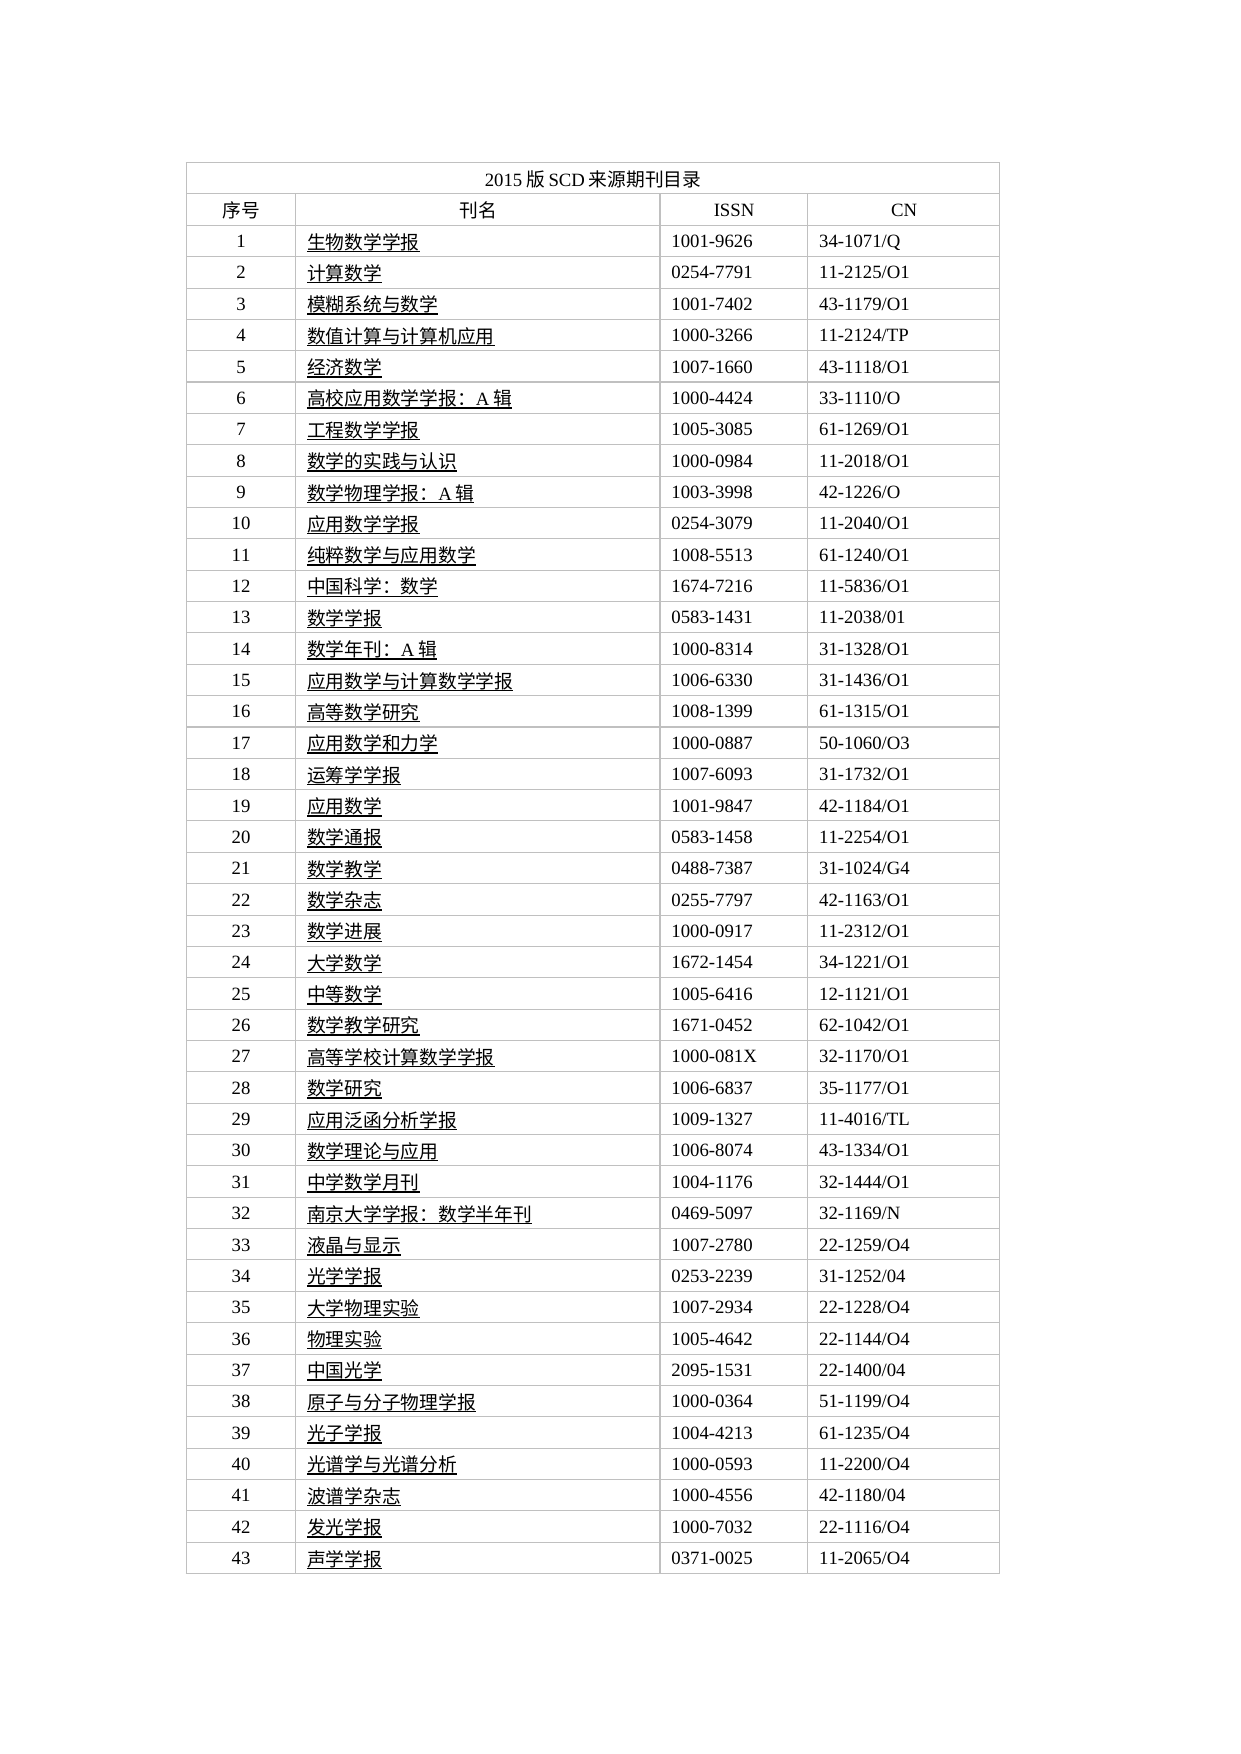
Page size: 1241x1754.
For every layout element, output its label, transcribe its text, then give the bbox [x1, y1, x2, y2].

table_cell 62-1042/O1 [808, 1010, 999, 1040]
table_cell 0254-7791 [661, 257, 807, 287]
table_cell 21 [187, 853, 295, 883]
table_cell 42-1184/O1 [808, 790, 999, 820]
table_cell 应用数学学报 [296, 508, 659, 538]
table_cell 11-5836/O1 [808, 571, 999, 601]
table_cell 运筹学学报 [296, 759, 659, 789]
table_header 2015版SCD来源期刊目录 [187, 163, 999, 193]
table_cell 1006-8074 [661, 1135, 807, 1165]
table_cell 0254-3079 [661, 508, 807, 538]
table_cell 1005-6416 [661, 978, 807, 1008]
table_cell 22-1116/O4 [808, 1511, 999, 1542]
table_cell 1007-6093 [661, 759, 807, 789]
table_cell 数学杂志 [296, 884, 659, 914]
table_cell 序号 [187, 194, 295, 225]
table_cell ISSN [661, 194, 807, 225]
table_cell 50-1060/O3 [808, 728, 999, 758]
table_cell 计算数学 [296, 257, 659, 287]
table_cell 经济数学 [296, 351, 659, 381]
table_cell 5 [187, 351, 295, 381]
table_cell 31-1732/O1 [808, 759, 999, 789]
table_cell 高等数学研究 [296, 696, 659, 726]
table_cell 33 [187, 1229, 295, 1259]
table_cell 原子与分子物理学报 [296, 1386, 659, 1416]
table_cell 数学学报 [296, 602, 659, 632]
table_cell 8 [187, 445, 295, 476]
table_cell 中学数学月刊 [296, 1166, 659, 1197]
table_cell 0253-2239 [661, 1260, 807, 1291]
table_cell 数学理论与应用 [296, 1135, 659, 1165]
table_cell 39 [187, 1417, 295, 1447]
table_cell 14 [187, 633, 295, 664]
table_cell 43 [187, 1543, 295, 1573]
table_cell 11-2200/O4 [808, 1449, 999, 1479]
table_cell 42-1180/04 [808, 1480, 999, 1510]
table_cell 11-2040/O1 [808, 508, 999, 538]
table_cell 3 [187, 289, 295, 319]
table_cell CN [808, 194, 999, 225]
table_cell 0255-7797 [661, 884, 807, 914]
table_cell 1009-1327 [661, 1104, 807, 1134]
table_cell 波谱学杂志 [296, 1480, 659, 1510]
table_cell 11 [187, 539, 295, 569]
table_cell 中国科学：数学 [296, 571, 659, 601]
table_cell 物理实验 [296, 1323, 659, 1353]
table_cell 31 [187, 1166, 295, 1197]
table_cell 0583-1431 [661, 602, 807, 632]
table_cell 43-1118/O1 [808, 351, 999, 381]
table_cell 61-1240/O1 [808, 539, 999, 569]
table_cell 1007-2934 [661, 1292, 807, 1322]
table_cell 1000-4424 [661, 383, 807, 413]
table_cell 应用数学 [296, 790, 659, 820]
table_cell 1004-1176 [661, 1166, 807, 1197]
table_cell 0371-0025 [661, 1543, 807, 1573]
table_cell 41 [187, 1480, 295, 1510]
table_cell 11-2312/O1 [808, 916, 999, 946]
table_cell 11-2018/O1 [808, 445, 999, 476]
table_cell 51-1199/O4 [808, 1386, 999, 1416]
table_cell 36 [187, 1323, 295, 1353]
table_cell 声学学报 [296, 1543, 659, 1573]
table_cell 22 [187, 884, 295, 914]
table_cell 纯粹数学与应用数学 [296, 539, 659, 569]
table_cell 34-1221/O1 [808, 947, 999, 977]
table_cell 40 [187, 1449, 295, 1479]
table_cell 32-1444/O1 [808, 1166, 999, 1197]
table_cell 1008-5513 [661, 539, 807, 569]
table_cell 1000-3266 [661, 320, 807, 350]
table_cell 模糊系统与数学 [296, 289, 659, 319]
table_cell 31-1024/G4 [808, 853, 999, 883]
table_cell 23 [187, 916, 295, 946]
table_cell 中等数学 [296, 978, 659, 1008]
table_cell 32 [187, 1198, 295, 1228]
table_cell 刊名 [296, 194, 659, 225]
table_cell 数学的实践与认识 [296, 445, 659, 476]
table_cell 1006-6330 [661, 665, 807, 695]
table_cell 高等学校计算数学学报 [296, 1041, 659, 1071]
table_cell 26 [187, 1010, 295, 1040]
table_cell 31-1436/O1 [808, 665, 999, 695]
table_cell 1 [187, 226, 295, 256]
table_cell 工程数学学报 [296, 414, 659, 444]
table_cell 33-1110/O [808, 383, 999, 413]
table_cell 1000-0917 [661, 916, 807, 946]
table_cell 数学研究 [296, 1072, 659, 1103]
table_cell 1674-7216 [661, 571, 807, 601]
table_cell 1000-8314 [661, 633, 807, 664]
table_cell 43-1179/O1 [808, 289, 999, 319]
table_cell 0488-7387 [661, 853, 807, 883]
table_cell 数学教学研究 [296, 1010, 659, 1040]
table_cell 1001-9847 [661, 790, 807, 820]
table_cell 数学进展 [296, 916, 659, 946]
table_cell 28 [187, 1072, 295, 1103]
table_cell 20 [187, 821, 295, 852]
table_cell 24 [187, 947, 295, 977]
table_cell 1006-6837 [661, 1072, 807, 1103]
table_cell 1000-0593 [661, 1449, 807, 1479]
table_cell 7 [187, 414, 295, 444]
table_cell 高校应用数学学报：A辑 [296, 383, 659, 413]
table_cell 1672-1454 [661, 947, 807, 977]
table_cell 1000-4556 [661, 1480, 807, 1510]
table_cell 18 [187, 759, 295, 789]
table_cell 31-1328/O1 [808, 633, 999, 664]
table_cell 31-1252/04 [808, 1260, 999, 1291]
table_cell 34-1071/Q [808, 226, 999, 256]
table_cell 1004-4213 [661, 1417, 807, 1447]
table_cell 1005-4642 [661, 1323, 807, 1353]
table_cell 25 [187, 978, 295, 1008]
table_cell 29 [187, 1104, 295, 1134]
table_cell 12 [187, 571, 295, 601]
table_cell 应用泛函分析学报 [296, 1104, 659, 1134]
table_cell 35 [187, 1292, 295, 1322]
table_cell 1003-3998 [661, 477, 807, 507]
table_cell 1001-7402 [661, 289, 807, 319]
table_cell 1001-9626 [661, 226, 807, 256]
table_cell 1008-1399 [661, 696, 807, 726]
table_cell 0469-5097 [661, 1198, 807, 1228]
table_cell 中国光学 [296, 1355, 659, 1385]
table_cell 42 [187, 1511, 295, 1542]
table_cell 数学通报 [296, 821, 659, 852]
table_cell 11-4016/TL [808, 1104, 999, 1134]
table_cell 22-1400/04 [808, 1355, 999, 1385]
table_cell 数学教学 [296, 853, 659, 883]
table_cell 10 [187, 508, 295, 538]
table_cell 应用数学与计算数学学报 [296, 665, 659, 695]
table_cell 13 [187, 602, 295, 632]
table_cell 38 [187, 1386, 295, 1416]
table_cell 1007-2780 [661, 1229, 807, 1259]
table_cell 30 [187, 1135, 295, 1165]
table_cell 生物数学学报 [296, 226, 659, 256]
table_cell 22-1144/O4 [808, 1323, 999, 1353]
table_cell 17 [187, 728, 295, 758]
table_cell 11-2038/01 [808, 602, 999, 632]
table_cell 42-1226/O [808, 477, 999, 507]
table_cell 19 [187, 790, 295, 820]
table_cell 34 [187, 1260, 295, 1291]
table_cell 32-1169/N [808, 1198, 999, 1228]
table_cell 光学学报 [296, 1260, 659, 1291]
table_cell 12-1121/O1 [808, 978, 999, 1008]
table_cell 1005-3085 [661, 414, 807, 444]
table_cell 43-1334/O1 [808, 1135, 999, 1165]
table_cell 6 [187, 383, 295, 413]
table_cell 1000-0984 [661, 445, 807, 476]
table_cell 11-2125/O1 [808, 257, 999, 287]
table_cell 22-1259/O4 [808, 1229, 999, 1259]
table_cell 数学年刊：A辑 [296, 633, 659, 664]
table_cell 发光学报 [296, 1511, 659, 1542]
table_cell 1007-1660 [661, 351, 807, 381]
table_cell 1000-0887 [661, 728, 807, 758]
table_cell 32-1170/O1 [808, 1041, 999, 1071]
table_cell 61-1269/O1 [808, 414, 999, 444]
table_cell 数学物理学报：A辑 [296, 477, 659, 507]
table_cell 数值计算与计算机应用 [296, 320, 659, 350]
table_cell 4 [187, 320, 295, 350]
table_cell 11-2065/O4 [808, 1543, 999, 1573]
table_cell 0583-1458 [661, 821, 807, 852]
table_cell 1671-0452 [661, 1010, 807, 1040]
table_cell 37 [187, 1355, 295, 1385]
table_cell 9 [187, 477, 295, 507]
table_cell 15 [187, 665, 295, 695]
table_cell 1000-7032 [661, 1511, 807, 1542]
table_cell 11-2254/O1 [808, 821, 999, 852]
table_cell 2 [187, 257, 295, 287]
table_cell 南京大学学报：数学半年刊 [296, 1198, 659, 1228]
table_cell 光子学报 [296, 1417, 659, 1447]
table_cell 大学物理实验 [296, 1292, 659, 1322]
table_cell 16 [187, 696, 295, 726]
table_cell 1000-0364 [661, 1386, 807, 1416]
table_cell 61-1235/O4 [808, 1417, 999, 1447]
table_cell 2095-1531 [661, 1355, 807, 1385]
table_cell 42-1163/O1 [808, 884, 999, 914]
table_cell 应用数学和力学 [296, 728, 659, 758]
table_cell 液晶与显示 [296, 1229, 659, 1259]
table_cell 11-2124/TP [808, 320, 999, 350]
table_cell 35-1177/O1 [808, 1072, 999, 1103]
table_cell 光谱学与光谱分析 [296, 1449, 659, 1479]
table_cell 1000-081X [661, 1041, 807, 1071]
table_cell 大学数学 [296, 947, 659, 977]
table_cell 22-1228/O4 [808, 1292, 999, 1322]
table_cell 27 [187, 1041, 295, 1071]
table_cell 61-1315/O1 [808, 696, 999, 726]
